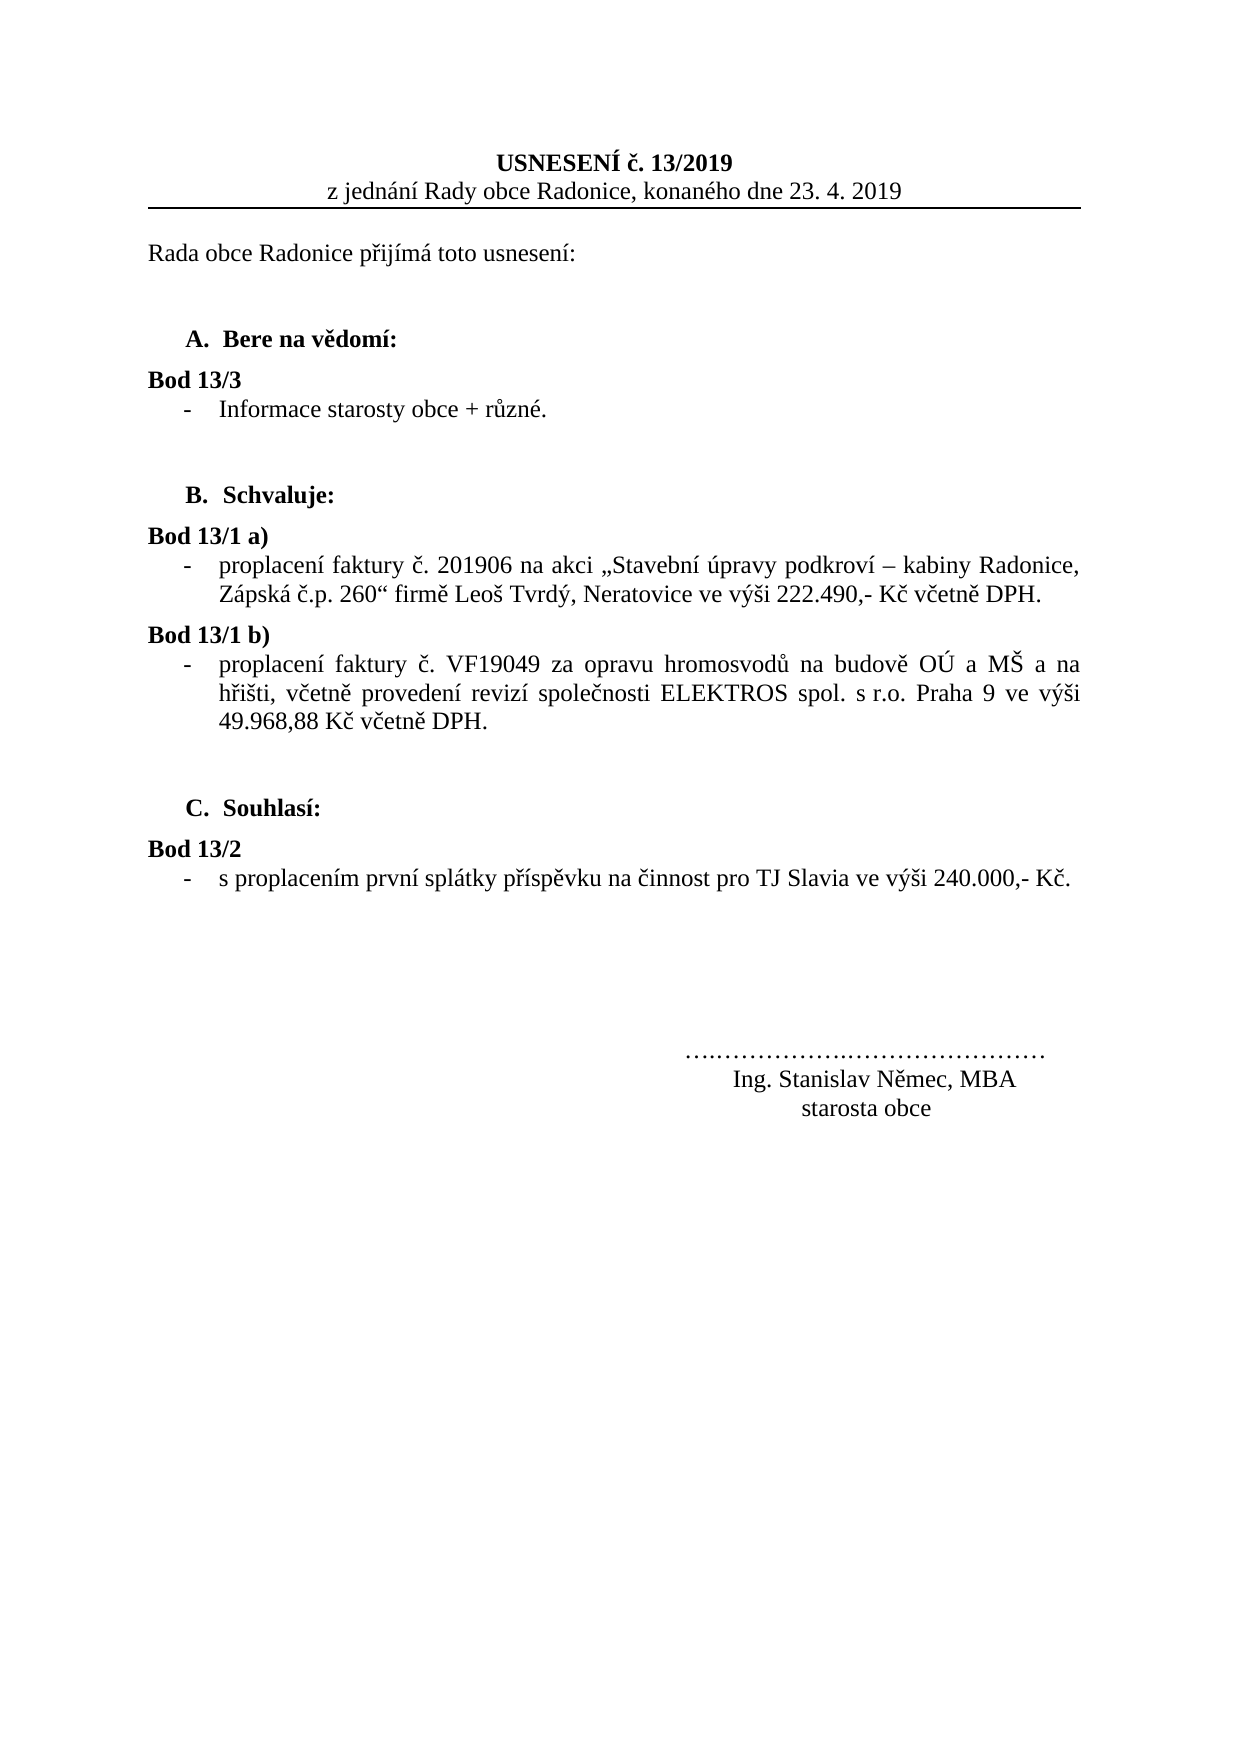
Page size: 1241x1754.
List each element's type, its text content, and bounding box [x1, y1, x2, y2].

list Bere na vědomí: [185, 324, 1081, 353]
text Bod 13/1 a) [148, 521, 1081, 550]
text ….…………….…………………… [183, 978, 1081, 1064]
text - Informace starosty obce + různé. [183, 394, 1081, 423]
text Ing. Stanislav Němec, MBA [223, 1064, 1081, 1093]
text Bod 13/2 [148, 834, 1081, 863]
text z jednání Rady obce Radonice, konaného dne 23. 4. 2019 [148, 176, 1081, 207]
text - s proplacením první splátky příspěvku na činnost pro TJ Slavia ve výši 240.000,- Kč. [183, 863, 1081, 891]
text - proplacení faktury č. VF19049 za opravu hromosvodů na budově OÚ a MŠ a na hřišti, včetně provedení revizí společnosti ELEKTROS spol. s r.o. Praha 9 ve výši 49.968,88 Kč včetně DPH. [183, 649, 1081, 735]
text Rada obce Radonice přijímá toto usnesení: [148, 238, 1081, 266]
list Schvaluje: [185, 480, 1081, 509]
text starosta obce [148, 1093, 1081, 1121]
text USNESENÍ č. 13/2019 [148, 148, 1081, 176]
text Bod 13/3 [148, 365, 1081, 394]
text Bod 13/1 b) [148, 620, 1081, 649]
list Souhlasí: [185, 793, 1081, 821]
text - proplacení faktury č. 201906 na akci „Stavební úpravy podkroví – kabiny Radonice, Zápská č.p. 260“ firmě Leoš Tvrdý, Neratovice ve výši 222.490,- Kč včetně DPH. [183, 550, 1081, 608]
